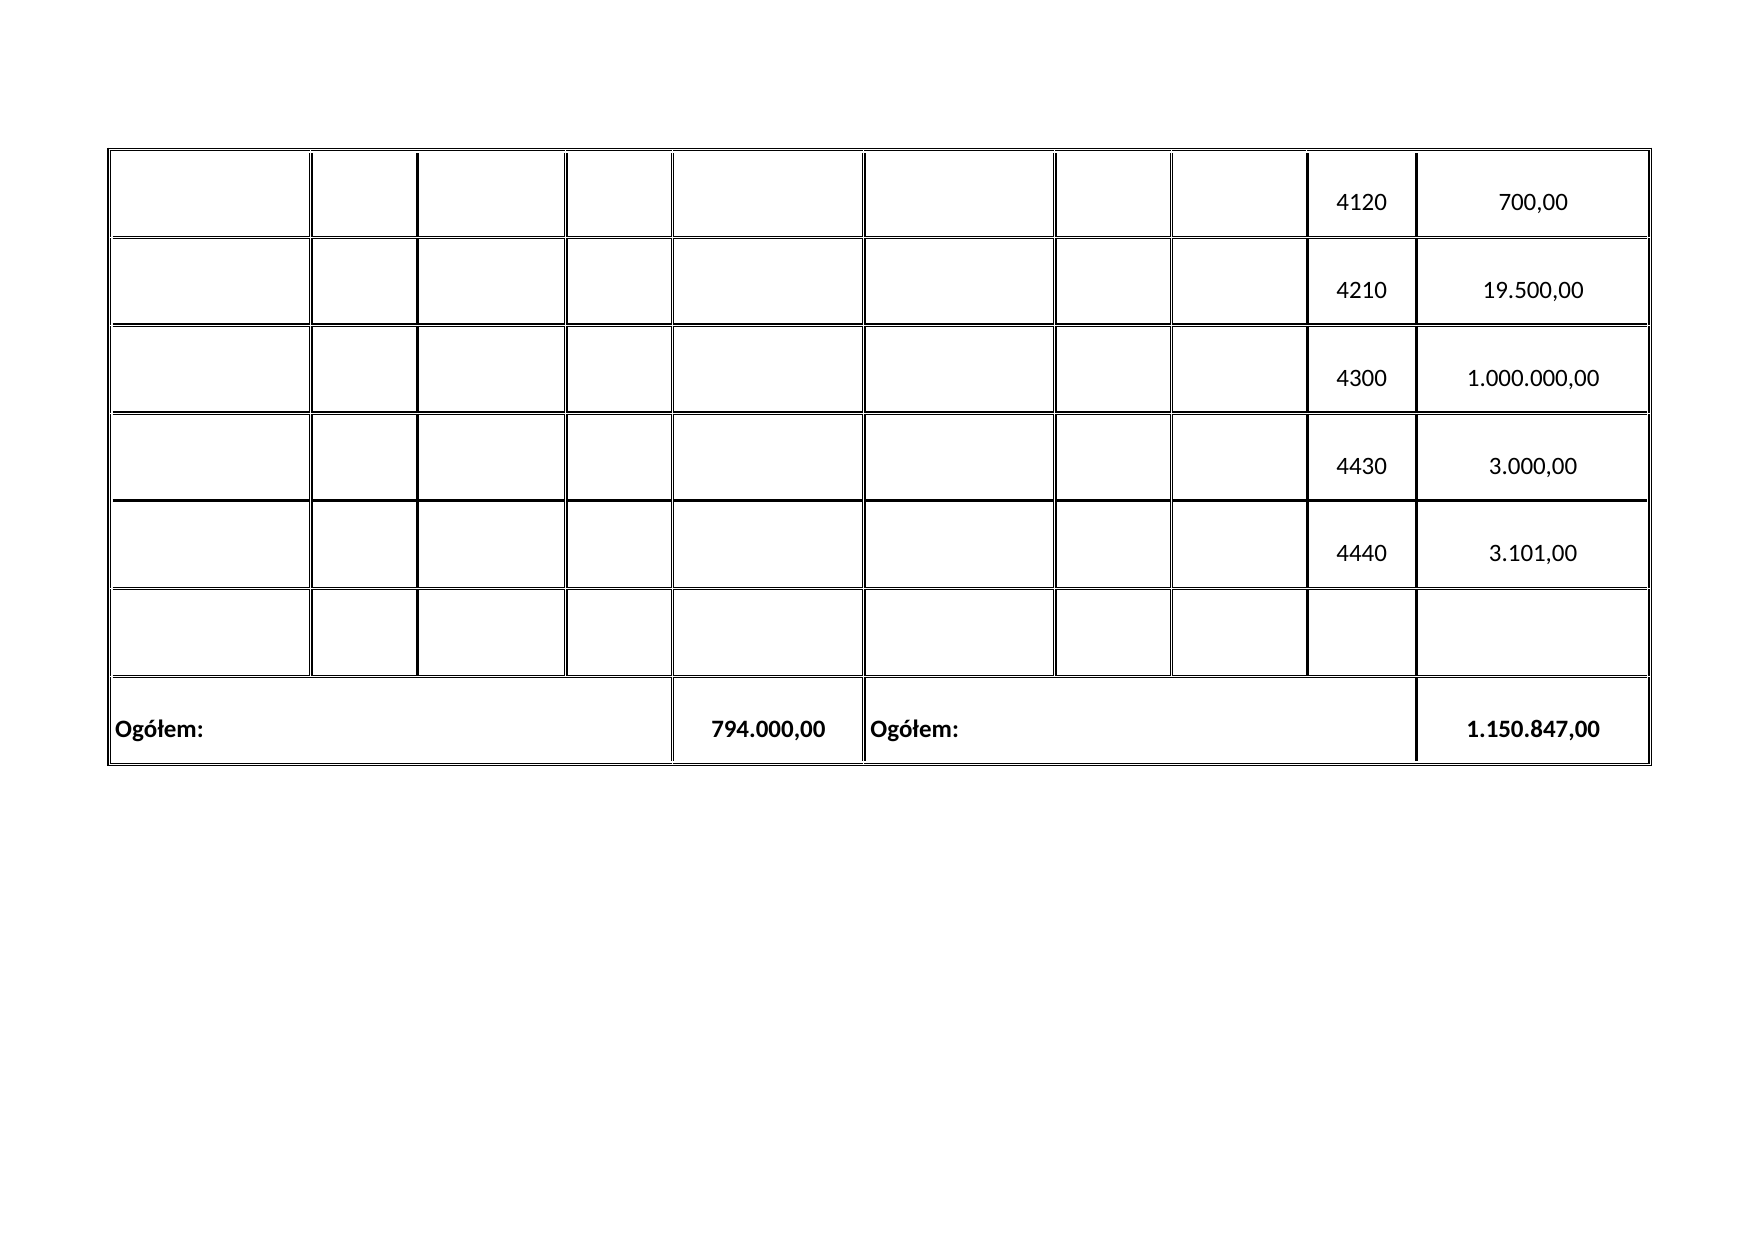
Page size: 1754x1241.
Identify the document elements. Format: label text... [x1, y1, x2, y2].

table_cell Ogółem: [864, 678, 1416, 762]
table_cell [311, 151, 417, 236]
table_cell 4300 [1309, 327, 1415, 411]
table_cell [111, 323, 309, 411]
table_cell [313, 327, 416, 411]
table_cell [313, 502, 416, 587]
table_cell 3.000,00 [1418, 411, 1649, 499]
table_cell [864, 149, 1055, 236]
table_cell [1057, 502, 1170, 587]
table_cell [111, 411, 309, 499]
table_cell [1057, 415, 1170, 499]
table_cell [1416, 587, 1650, 674]
table_cell [568, 415, 671, 499]
table_cell [419, 415, 564, 499]
table_cell [1057, 239, 1170, 323]
table_cell 3.101,00 [1418, 499, 1648, 587]
table_cell [419, 502, 564, 587]
table_cell [1172, 149, 1307, 236]
table_cell [673, 149, 864, 236]
table_cell 4440 [1309, 502, 1415, 587]
table_cell [419, 327, 564, 411]
table_cell [866, 327, 1053, 411]
table_cell [313, 239, 416, 323]
table_cell [1057, 327, 1170, 411]
table_cell [1309, 590, 1415, 674]
table_cell [674, 415, 862, 499]
table_cell Ogółem: [111, 675, 672, 762]
table_cell [866, 239, 1053, 323]
table_cell [1173, 502, 1306, 587]
table_cell [313, 590, 416, 674]
table_cell 1.000.000,00 [1418, 323, 1649, 411]
table_cell [1173, 415, 1306, 499]
table_cell 1.150.847,00 [1416, 675, 1649, 762]
table_cell [1173, 590, 1306, 674]
table_cell [674, 327, 862, 411]
table_cell [674, 590, 862, 674]
table_cell [568, 590, 671, 674]
table_cell [109, 149, 311, 236]
table_cell [566, 151, 672, 236]
table_cell [1057, 590, 1170, 674]
table_cell 4430 [1309, 415, 1415, 499]
table_cell 19.500,00 [1416, 236, 1650, 323]
table_cell [568, 327, 671, 411]
table_cell [568, 239, 671, 323]
table_cell [419, 239, 564, 323]
table_cell [866, 415, 1053, 499]
table_cell 4210 [1309, 239, 1415, 323]
table_cell [674, 502, 862, 587]
table_cell 4120 [1307, 151, 1416, 236]
table_cell [313, 415, 416, 499]
table_cell 794.000,00 [673, 675, 864, 762]
table_cell [866, 502, 1053, 587]
table_cell [109, 587, 311, 674]
table_cell [674, 239, 862, 323]
table_cell [109, 236, 311, 323]
table_cell [419, 590, 564, 674]
table_cell 700,00 [1416, 151, 1648, 236]
table_cell [866, 590, 1053, 674]
table_cell [417, 149, 566, 236]
table_cell [1173, 239, 1306, 323]
table_cell [111, 499, 309, 587]
table_cell [1055, 151, 1172, 236]
table_cell [568, 502, 671, 587]
table_cell [1173, 327, 1306, 411]
